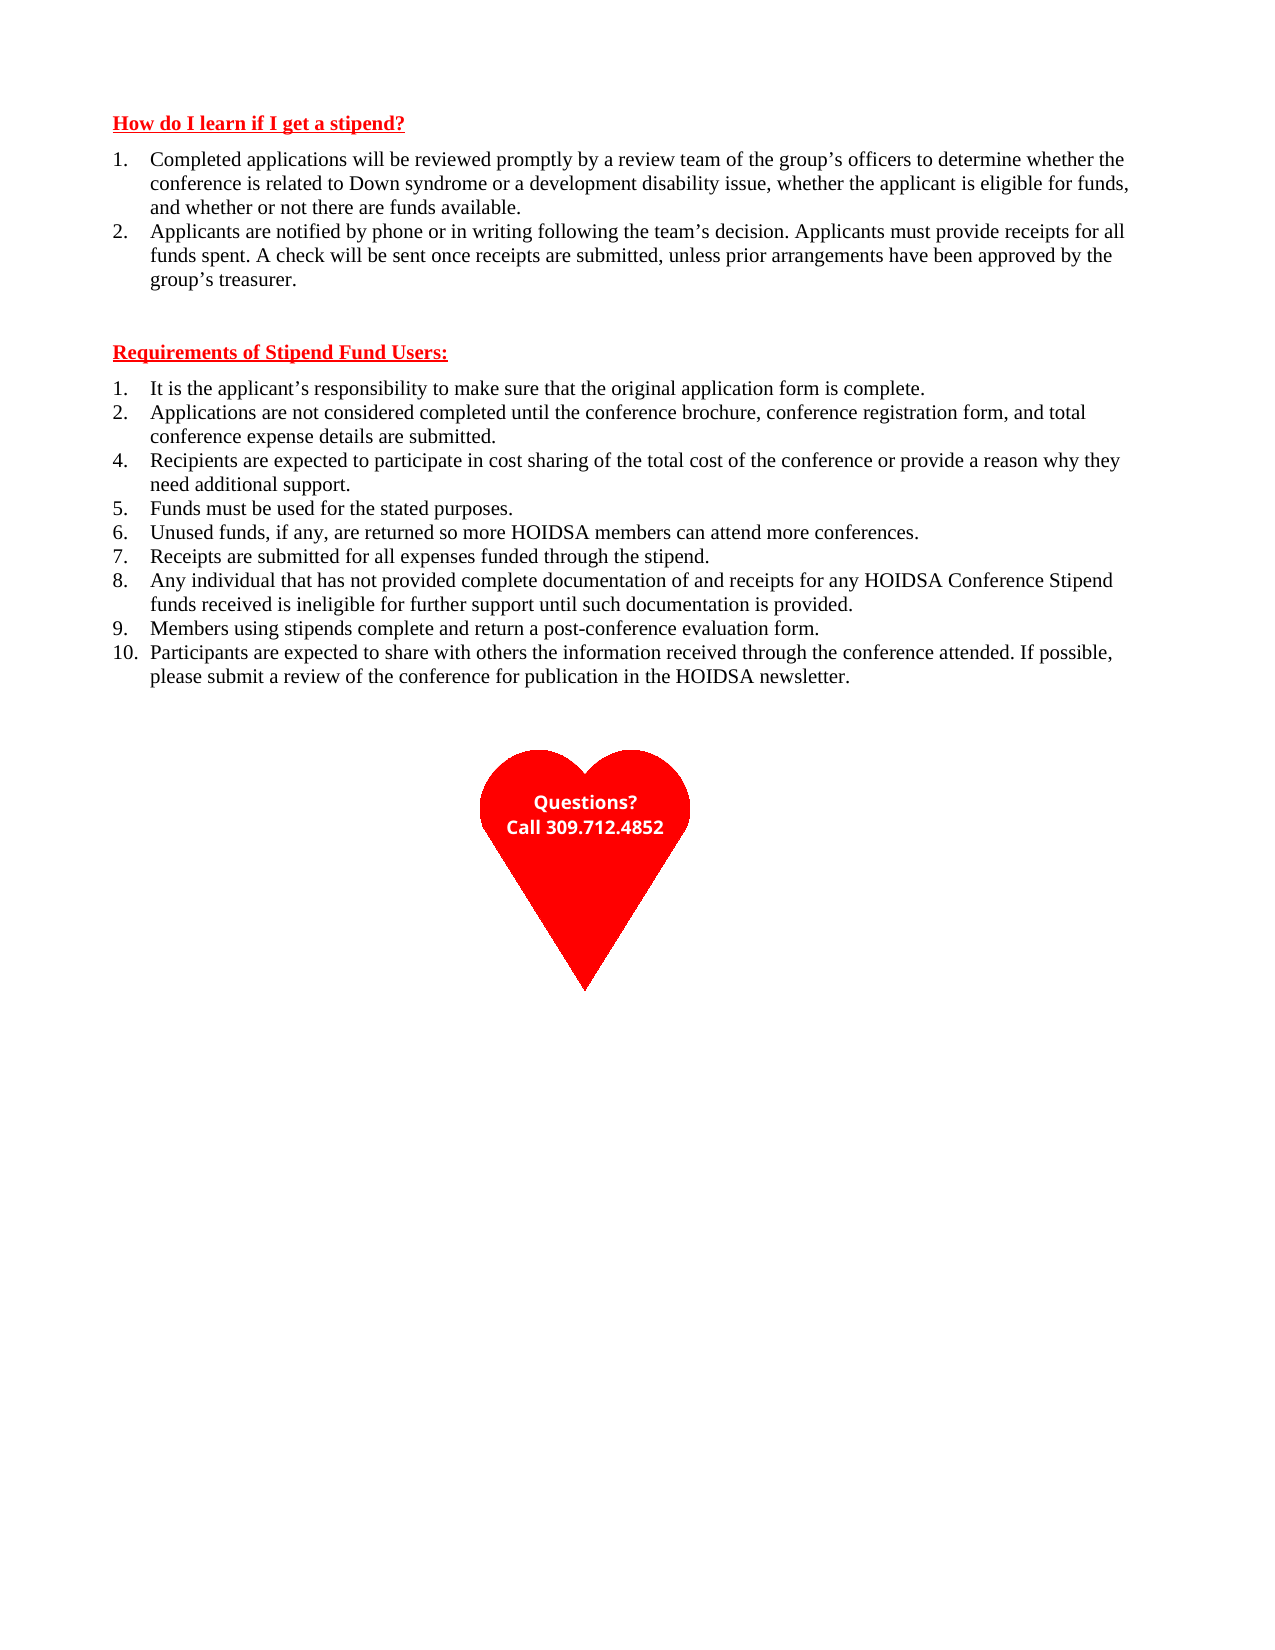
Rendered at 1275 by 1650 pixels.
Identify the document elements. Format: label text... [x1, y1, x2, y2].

text How do I learn if I get a stipend? [112, 111, 1162, 135]
list Applicants are notified by phone or in writing following the team’s decision. Applicants must provide receipts for all funds spent. A check will be sent once receipts are submitted, unless prior arrangements have been approved by the group’s treasurer. [112, 219, 1162, 291]
list Funds must be used for the stated purposes. [112, 496, 1162, 520]
list Members using stipends complete and return a post-conference evaluation form. [112, 616, 1162, 640]
list Any individual that has not provided complete documentation of and receipts for any HOIDSA Conference Stipend funds received is ineligible for further support until such documentation is provided. [112, 568, 1162, 616]
text Requirements of Stipend Fund Users: [112, 339, 1162, 364]
list Recipients are expected to participate in cost sharing of the total cost of the conference or provide a reason why they need additional support. [112, 448, 1162, 496]
list Completed applications will be reviewed promptly by a review team of the group’s officers to determine whether the conference is related to Down syndrome or a development disability issue, whether the applicant is eligible for funds, and whether or not there are funds available. [112, 147, 1162, 219]
list Participants are expected to share with others the information received through the conference attended. If possible, please submit a review of the conference for publication in the HOIDSA newsletter. [112, 640, 1162, 688]
list Unused funds, if any, are returned so more HOIDSA members can attend more conferences. [112, 520, 1162, 544]
list Receipts are submitted for all expenses funded through the stipend. [112, 544, 1162, 568]
list Applications are not considered completed until the conference brochure, conference registration form, and total conference expense details are submitted. [112, 400, 1162, 448]
list It is the applicant’s responsibility to make sure that the original application form is complete. [112, 376, 1162, 400]
